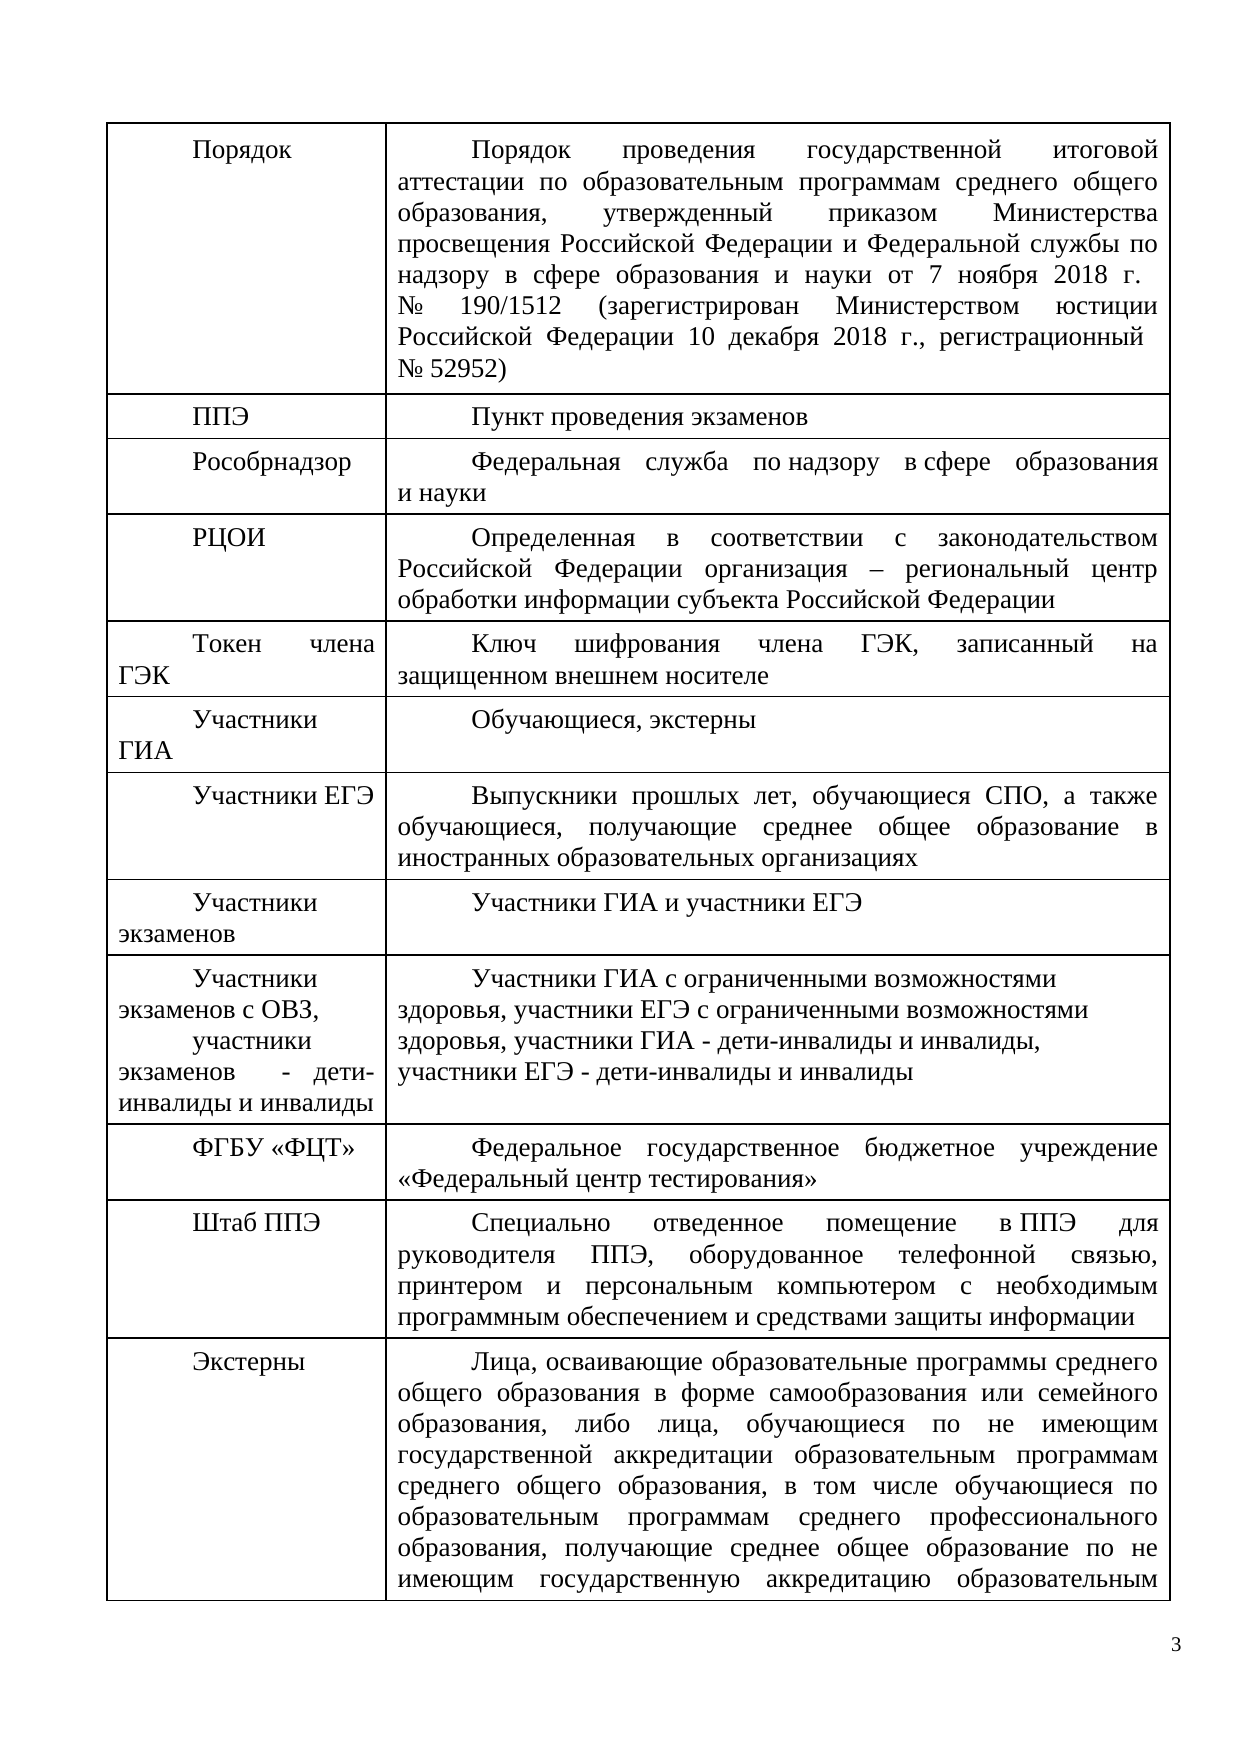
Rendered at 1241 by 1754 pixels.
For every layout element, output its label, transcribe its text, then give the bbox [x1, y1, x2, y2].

table_cell Определенная в соответствии с законодательством Российской Федерации организация – региональный центр обработки информации субъекта Российской Федерации [387, 515, 1169, 620]
table_cell ППЭ [108, 395, 385, 437]
table_cell Порядок проведения государственной итоговой аттестации по образовательным программам среднего общего образования, утвержденный приказом Министерства просвещения Российской Федерации и Федеральной службы по надзору в сфере образования и науки от 7 ноября 2018 г. № 190/1512 (зарегистрирован Министерством юстиции Российской Федерации 10 декабря 2018 г., регистрационный № 52952) [387, 124, 1169, 393]
table_cell Ключ шифрования члена ГЭК, записанный на защищенном внешнем носителе [387, 622, 1169, 696]
table_cell Участники ЕГЭ [108, 773, 385, 878]
table_cell Участники экзаменов [108, 880, 385, 954]
table_cell РЦОИ [108, 515, 385, 620]
table_cell Федеральная служба по надзору в сфере образования и науки [387, 439, 1169, 513]
table_cell Обучающиеся, экстерны [387, 697, 1169, 772]
table_cell Токен члена ГЭК [108, 622, 385, 696]
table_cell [387, 1339, 1169, 1600]
table_cell Рособрнадзор [108, 439, 385, 513]
table_cell Федеральное государственное бюджетное учреждение «Федеральный центр тестирования» [387, 1125, 1169, 1199]
table_cell ФГБУ «ФЦТ» [108, 1125, 385, 1199]
table_cell Участники ГИА и участники ЕГЭ [387, 880, 1169, 954]
table_cell Участники ГИА [108, 697, 385, 772]
table_cell Выпускники прошлых лет, обучающиеся СПО, а также обучающиеся, получающие среднее общее образование в иностранных образовательных организациях [387, 773, 1169, 878]
table_cell Штаб ППЭ [108, 1201, 385, 1337]
table_cell Экстерны [108, 1339, 385, 1600]
table_cell Порядок [108, 124, 385, 393]
table_cell Пункт проведения экзаменов [387, 395, 1169, 437]
table_cell Участники ГИА с ограниченными возможностями здоровья, участники ЕГЭ с ограниченными возможностями здоровья, участники ГИА - дети-инвалиды и инвалиды, участники ЕГЭ - дети-инвалиды и инвалиды [387, 956, 1169, 1123]
table_cell Специально отведенное помещение в ППЭ для руководителя ППЭ, оборудованное телефонной связью, принтером и персональным компьютером с необходимым программным обеспечением и средствами защиты информации [387, 1201, 1169, 1337]
table_cell Участники экзаменов с ОВЗ, участники экзаменов - дети-инвалиды и инвалиды [108, 956, 385, 1123]
